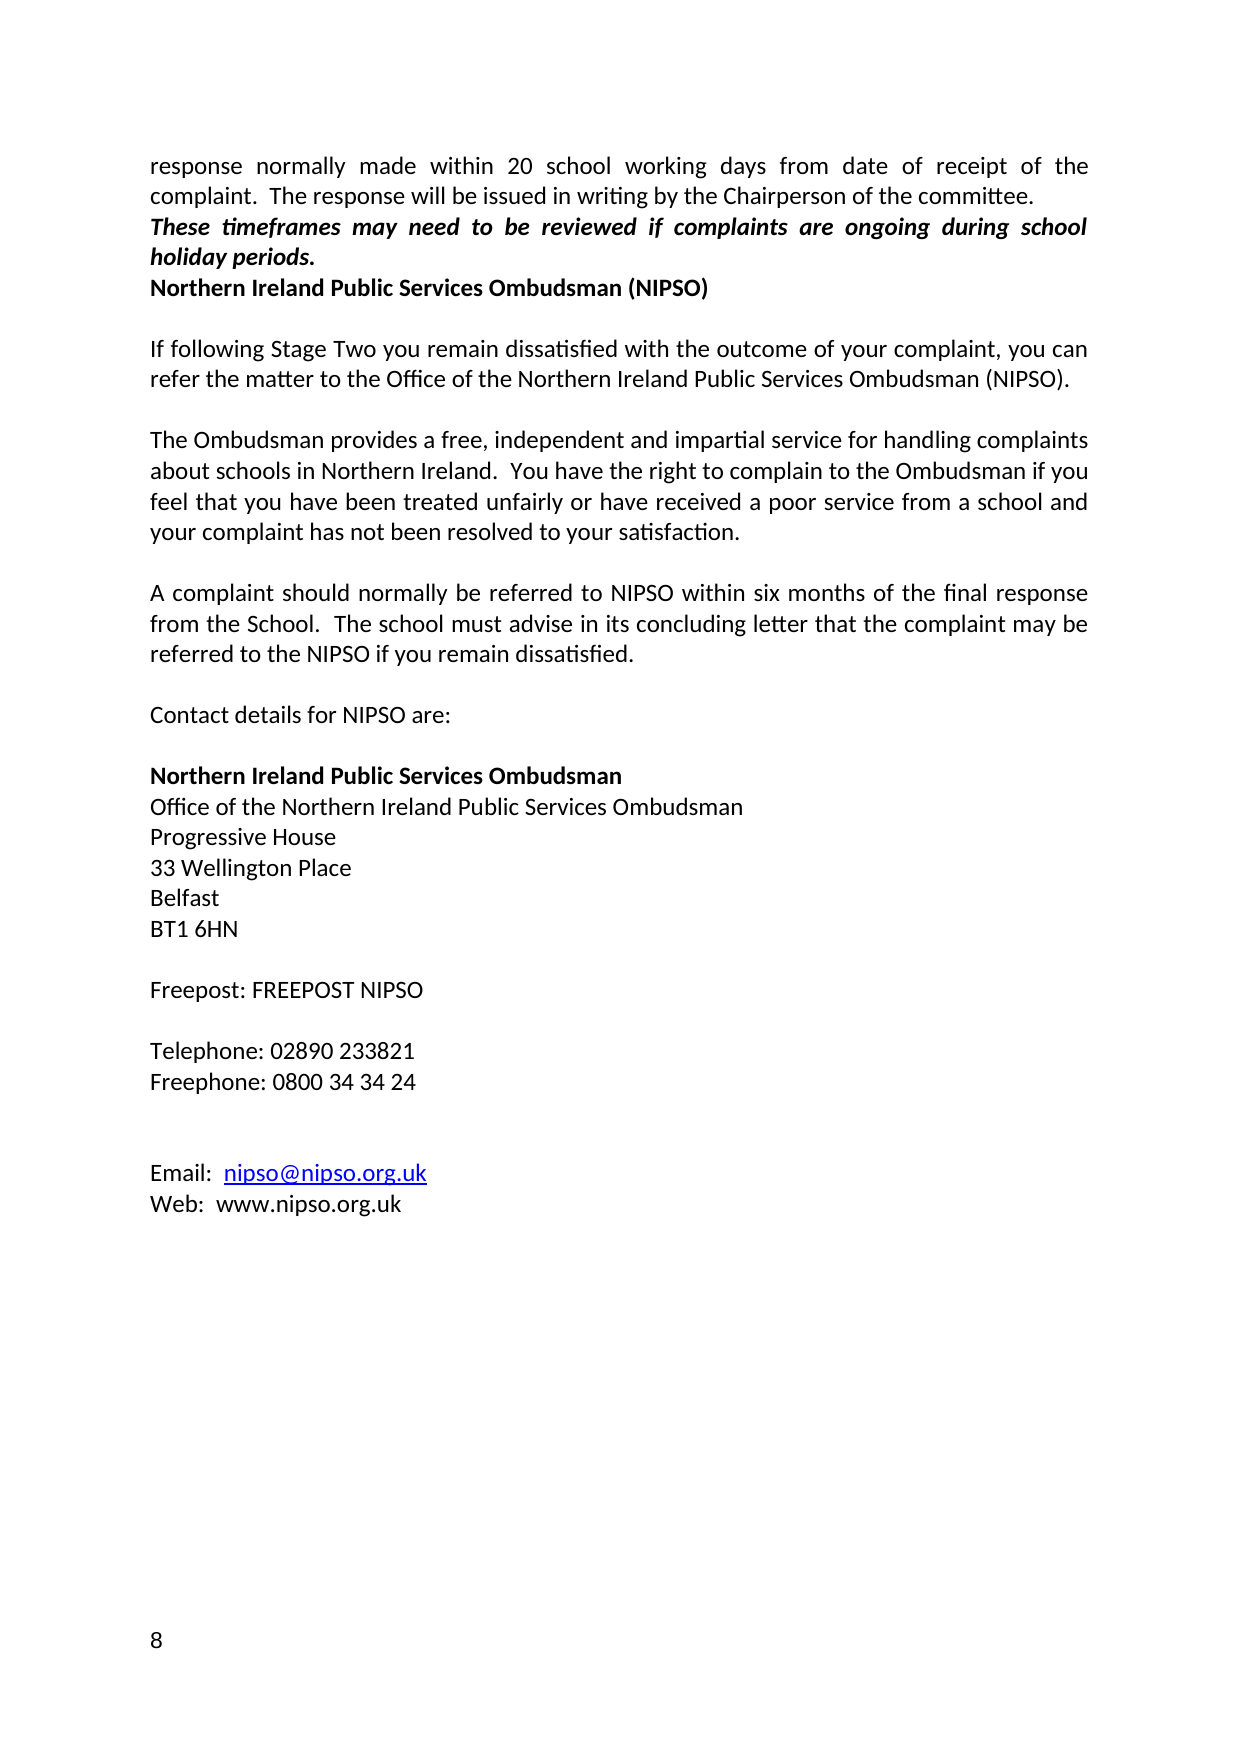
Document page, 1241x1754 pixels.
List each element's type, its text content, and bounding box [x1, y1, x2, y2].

text If following Stage Two you remain dissatisfied with the outcome of your complaint, you can refer the matter to the Office of the Northern Ireland Public Services Ombudsman (NIPSO). [150, 333, 1090, 394]
text Freepost: FREEPOST NIPSO [150, 974, 1090, 1004]
text These timeframes may need to be reviewed if complaints are ongoing during school holiday periods. [150, 211, 1090, 272]
text Telephone: 02890 233821 [150, 1035, 1090, 1066]
text Contact details for NIPSO are: [150, 699, 1090, 730]
text Belfast [150, 882, 1090, 913]
text Progressive House [150, 821, 1090, 852]
text Email: nipso@nipso.org.uk [150, 1157, 1090, 1188]
text Web: www.nipso.org.uk [150, 1188, 1090, 1218]
text A complaint should normally be referred to NIPSO within six months of the final response from the School. The school must advise in its concluding letter that the complaint may be referred to the NIPSO if you remain dissatisfied. [150, 577, 1090, 669]
text Northern Ireland Public Services Ombudsman [150, 760, 1090, 791]
text Northern Ireland Public Services Ombudsman (NIPSO) [150, 272, 1090, 303]
text 33 Wellington Place [150, 852, 1090, 882]
text Office of the Northern Ireland Public Services Ombudsman [150, 791, 1090, 821]
text BT1 6HN [150, 913, 1090, 943]
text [150, 150, 1090, 211]
text Freephone: 0800 34 34 24 [150, 1066, 1090, 1096]
text The Ombudsman provides a free, independent and impartial service for handling complaints about schools in Northern Ireland. You have the right to complain to the Ombudsman if you feel that you have been treated unfairly or have received a poor service from a school and your complaint has not been resolved to your satisfaction. [150, 425, 1090, 547]
